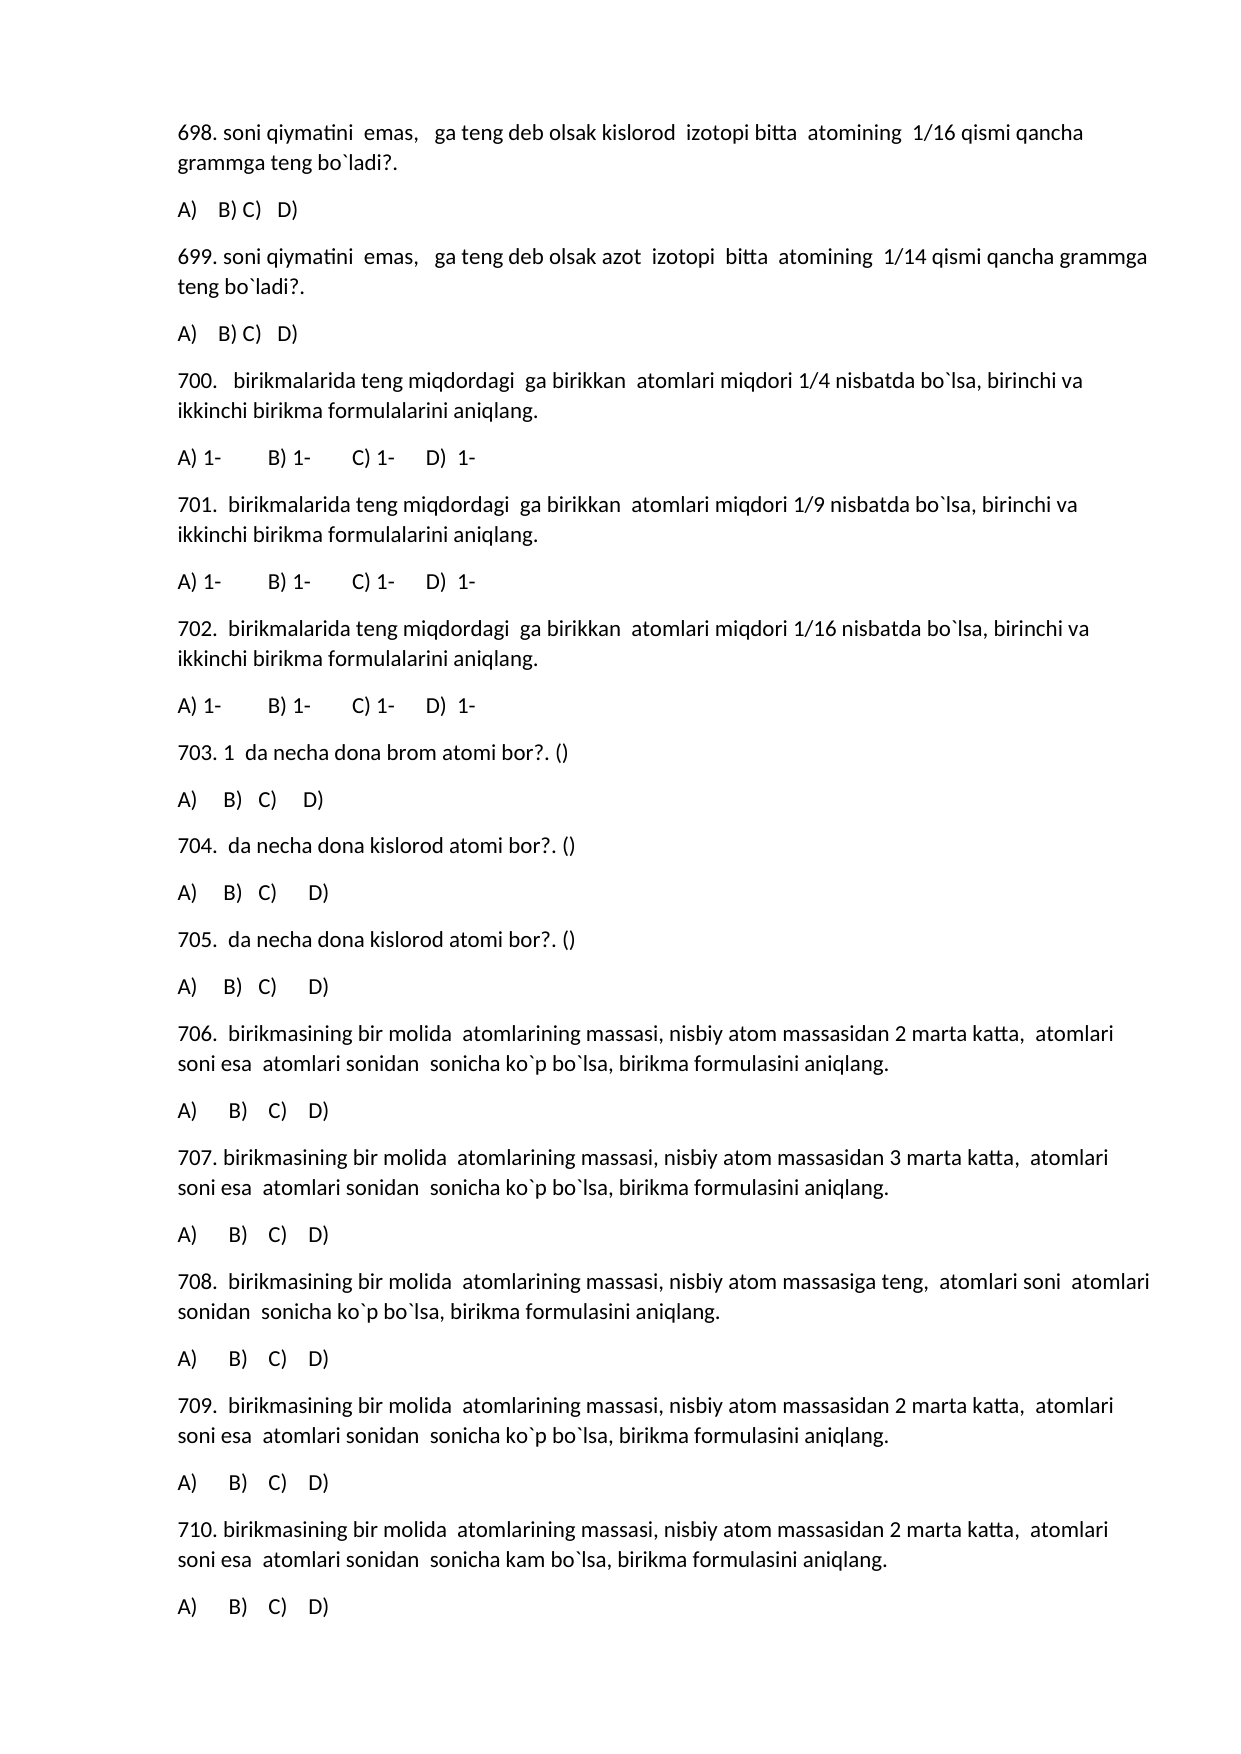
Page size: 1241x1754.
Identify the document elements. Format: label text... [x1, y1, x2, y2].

text A) B) C) D) [177, 1592, 1152, 1620]
text 709. birikmasining bir molida atomlarining massasi, nisbiy atom massasidan 2 marta katta, atomlari soni esa atomlari sonidan sonicha ko`p bo`lsa, birikma formulasini aniqlang. [177, 1391, 1152, 1449]
text A) B) C) D) [177, 785, 1152, 813]
text A) B) C) D) [177, 319, 1152, 347]
text 705. da necha dona kislorod atomi bor?. () [177, 925, 1152, 953]
text A) B) C) D) [177, 972, 1152, 1000]
text A) B) C) D) [177, 1344, 1152, 1372]
text 703. 1 da necha dona brom atomi bor?. () [177, 738, 1152, 766]
text A) 1- B) 1- C) 1- D) 1- [177, 443, 1152, 471]
text 700. birikmalarida teng miqdordagi ga birikkan atomlari miqdori 1/4 nisbatda bo`lsa, birinchi va ikkinchi birikma formulalarini aniqlang. [177, 366, 1152, 424]
text A) B) C) D) [177, 1096, 1152, 1124]
text 701. birikmalarida teng miqdordagi ga birikkan atomlari miqdori 1/9 nisbatda bo`lsa, birinchi va ikkinchi birikma formulalarini aniqlang. [177, 490, 1152, 548]
text 702. birikmalarida teng miqdordagi ga birikkan atomlari miqdori 1/16 nisbatda bo`lsa, birinchi va ikkinchi birikma formulalarini aniqlang. [177, 614, 1152, 672]
text A) B) C) D) [177, 1220, 1152, 1248]
text 698. soni qiymatini emas, ga teng deb olsak kislorod izotopi bitta atomining 1/16 qismi qancha grammga teng bo`ladi?. [177, 118, 1152, 176]
text 699. soni qiymatini emas, ga teng deb olsak azot izotopi bitta atomining 1/14 qismi qancha grammga teng bo`ladi?. [177, 242, 1152, 300]
text A) B) C) D) [177, 195, 1152, 223]
text A) 1- B) 1- C) 1- D) 1- [177, 691, 1152, 719]
text 707. birikmasining bir molida atomlarining massasi, nisbiy atom massasidan 3 marta katta, atomlari soni esa atomlari sonidan sonicha ko`p bo`lsa, birikma formulasini aniqlang. [177, 1143, 1152, 1201]
text 710. birikmasining bir molida atomlarining massasi, nisbiy atom massasidan 2 marta katta, atomlari soni esa atomlari sonidan sonicha kam bo`lsa, birikma formulasini aniqlang. [177, 1515, 1152, 1573]
text A) 1- B) 1- C) 1- D) 1- [177, 567, 1152, 595]
text A) B) C) D) [177, 878, 1152, 907]
text 708. birikmasining bir molida atomlarining massasi, nisbiy atom massasiga teng, atomlari soni atomlari sonidan sonicha ko`p bo`lsa, birikma formulasini aniqlang. [177, 1267, 1152, 1325]
text A) B) C) D) [177, 1468, 1152, 1496]
text 706. birikmasining bir molida atomlarining massasi, nisbiy atom massasidan 2 marta katta, atomlari soni esa atomlari sonidan sonicha ko`p bo`lsa, birikma formulasini aniqlang. [177, 1019, 1152, 1077]
text 704. da necha dona kislorod atomi bor?. () [177, 832, 1152, 860]
